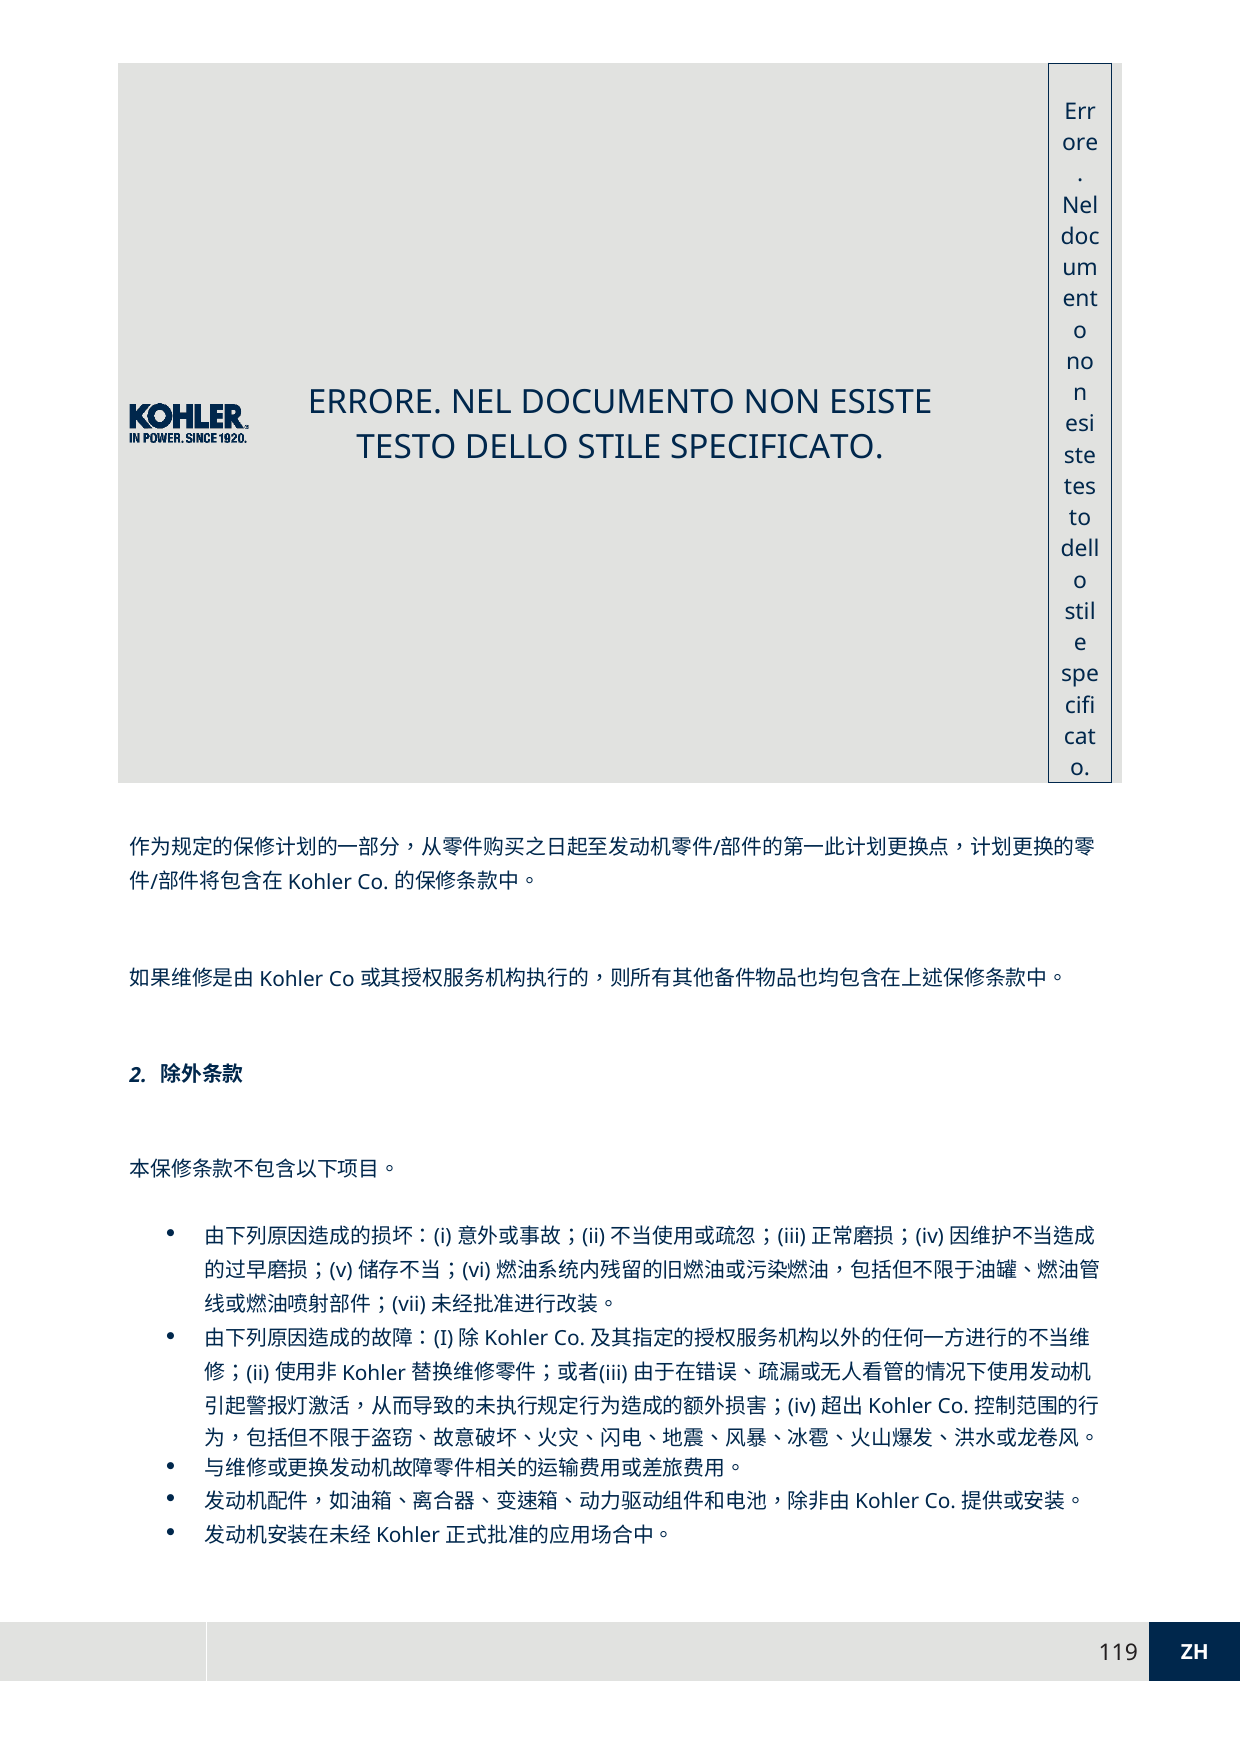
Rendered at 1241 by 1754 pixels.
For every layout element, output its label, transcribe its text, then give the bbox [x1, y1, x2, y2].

picture [129, 403, 249, 443]
table_header KOHLER 柴油发动机全球保修条款 1. 保修期限 Kohler Co. 向最终用户保证，如果按照 Kohler Co. 的使用说明和操作手册来运行和维护发动机，则在下文规定的适用保修期限内，每台柴油发动机在正常使用情况下都不会出现材料或工艺方面的制造缺陷。 * 主要部件缺陷是与曲轴箱铸件、气缸盖铸件、曲轴、曲轴皮带轮、凸轮轴、连杆、飞轮和油泵相关的故障。 上述保修期限，从最终用户购买成品设备（安装科勒发动机）之日开始计算。如果应用场所未安装计时器，则运行时间将按自购买之日起每星期 5 日，每日使用 4 小时计算。 根据本保修条款，Kohler Co. 的责任明确限制为在 Kohler Co. 或其指定的授权服务机构进行检查后对所发现的故障零件进行适当调整、维修或更换。 作为规定的保修计划的一部分，从零件购买之日起至发动机零件/部件的第一此计划更换点，计划更换的零件/部件将包含在 Kohler Co. 的保修条款中。 如果维修是由 Kohler Co 或其授权服务机构执行的，则所有其他备件物品也均包含在上述保修条款中。 2. 除外条款 本保修条款不包含以下项目。 由下列原因造成的损坏：(i) 意外或事故；(ii) 不当使用或疏忽；(iii) 正常磨损；(iv) 因维护不当造成的过早磨损；(v) 储存不当；(vi) 燃油系统内残留的旧燃油或污染燃油，包括但不限于油罐、燃油管线或燃油喷射部件；(vii) 未经批准进行改装。 由下列原因造成的故障：(I) 除 Kohler Co. 及其指定的授权服务机构以外的任何一方进行的不当维修；(ii) 使用非 Kohler 替换维修零件；或者(iii) 由于在错误、疏漏或无人看管的情况下使用发动机引起警报灯激活，从而导致的未执行规定行为造成的额外损害；(iv) 超出 Kohler Co. 控制范围的行为，包括但不限于盗窃、故意破坏、火灾、闪电、地震、风暴、冰雹、火山爆发、洪水或龙卷风。 与维修或更换发动机故障零件相关的运输费用或差旅费用。 发动机配件，如油箱、离合器、变速箱、动力驱动组件和电池，除非由 Kohler Co. 提供或安装。 发动机安装在未经 Kohler 正式批准的应用场合中。 执行保修维修期间内租赁的其他设备。“使用和维护手册”中列出的所有会受到磨损和需要定期维护的物品（如气体、机油或燃油过滤器、皮带等）的保修期限与手册中列出的规定更换间隔相同。 燃油、润滑油、冷却液/防冻液。 默认或法定保修（包括适销性和特定用途的适用性）明确仅限于本书面保修条款的期限内。KOHLER CO.不做任何其他明示保修，也不授权任何人代表 KOHLER CO. 做出任何保修。KOHLER CO.和/或销售商不对任何形式的特殊、间接、偶发或附带损害负责。 3. 获得保修服务 维修应由 Kohler 指定的 KOHLER 授权服务经销商执行。 美国和加拿大 有关授权经销商列表，可访问 www.kohlerengines.com 或致电 1-800-544-2444（美国和加拿大）发动机部门，Kohler Co.，Kohler Wisconsin 欧洲、中东和亚洲 有关授权经销商列表，可访问 dealers.kohlerpower.it . 中美洲和南美洲 有关授权经销商列表，可访问 dealers.kohlerpower.it . 中国和亚太地区 有关授权经销商列表，可访问 dealers.kohlerpower.it . 印度 有关授权经销商列表，可访问 dealers.kohlerpower.it . 注意：对于在印度直接销售的发动机，采用特殊保修条款和条件。 4. 所有者保修责任 作为越野发动机的所有者，您负责执行“使用和维护手册”中列出的规定维护。Kohler Co.建议您保留所有关于越野和船用发动机维护的收据，但 Kohler Co. 无法仅因缺少收据或因您未能保证执行所有定期维护而拒绝保修。 作为越野和船用发动机的所有者，您应知道，如果您的越野和船用发动机或零件由于滥用、疏漏、维护不当或未经批准进行改装而出现失灵的迹象或故障，则 Kohler Co.可能会拒绝保修。 您的发动机仅适用于燃烧柴油。所用柴油和所有其他液体应符合“使用和维护手册”中列出的建议。使用任何其他燃油或液体可能导致发动机破损、过早磨损或不再符合加利福尼亚和美国环保署的排放要求。 您需要负责启动保修流程。空气资源委员会和美国环保署建议您在出现问题后立即向 Kohler Co.的经销商展示您的越野和船用发动机。经销商应尽快完成保修性维修。 5. 范围 如果发动机及其零件、部件或子组件未进行任何形式的未经授权的改装，则 Kohler Co. 将免费维修或更换材料或工艺方面出现故障的排放控制系统零件、部件和子组件，包括与发动机排气系统相关的诊断、人工和零件。 仅由 Kohler Co. 决定是否对排放控制系统故障进行维修或更换以及履行相关责任。联邦和加利福尼亚限定的排放控制系统保修包含以下排放控制系统零件/部件 作为规定保修计划的一部分，在直至发动机零件/部件的第一次计划更换节点的一段时间内，计划更换的零件/部件将包含在保修条款中。对于由废气排放零件/部件的可保修故障直接导致其他发动机部件的附带损害，将包含在所述保修条款中。 6. 维护和修理要求 所有者对发动机的正当使用和维护负责。KOHLER CO.建议保留所有收据和定期维护记录以防出现问题。如果发动机在保修期限内转售，则维护记录应转让给其后的每位所有者。KOHLER CO.不可因为缺少维修、维护或因未能保留维护记录而拒绝保修性维修。 任何维修机构或个人均可正常维护、更换或维修排放控制装置和系统；但保修性维修必须由 KOHLER 授权服务中心进行 7. 加利福尼亚和联邦排放控制保证声明，越野和船用柴油发动机（仅限美国) 加利福尼亚空气资源局 (CARB)，美国环境保护局 (EPA) 和 Kohler Co. 非常乐意为您讲解您的[当前型号年份 - {2+当前型号年份]越野压缩点火和船用（柴油）发动机的排放控制系统保修条款。在加利福尼亚（“州”）和美国环保局规定的区域，新的重型越野和船用发动机必须设计、建造和装备以满足加州和美国环保局的抗霾标准。保修期应从将发动机或设备交付给最终购买者之日开始计算。KOHLER CO.必须在下面列出的时间期限内为您的发动机排放控制系统提供保修，前提是您的发动机不存在滥用、疏忽或维护不当的情况。 您的排放控制系统可能包括燃油喷射系统和进气系统等零件。还可能包括软管、皮带、连接器和其他排放相关组件。 在可保修条件下，Kohler Co. 将免费为您维修重型越野和船用发动机，其中包括诊断、零件和人工。 如果诊断操作由保修站点执行，且保修零件确实出现了故障，则所有者无需支付诊断人工费用。 制造商保修范围 [当前型号年份 - {2 +当前型号年份}]重型越野和船用发动机在以下列出的期限内提供保修。如果您的发动机上的任何排放相关零件出现故障，则将由 Kohler Co 对其进行修理或更换。 船用柴油发动机 [118, 815, 1122, 1567]
